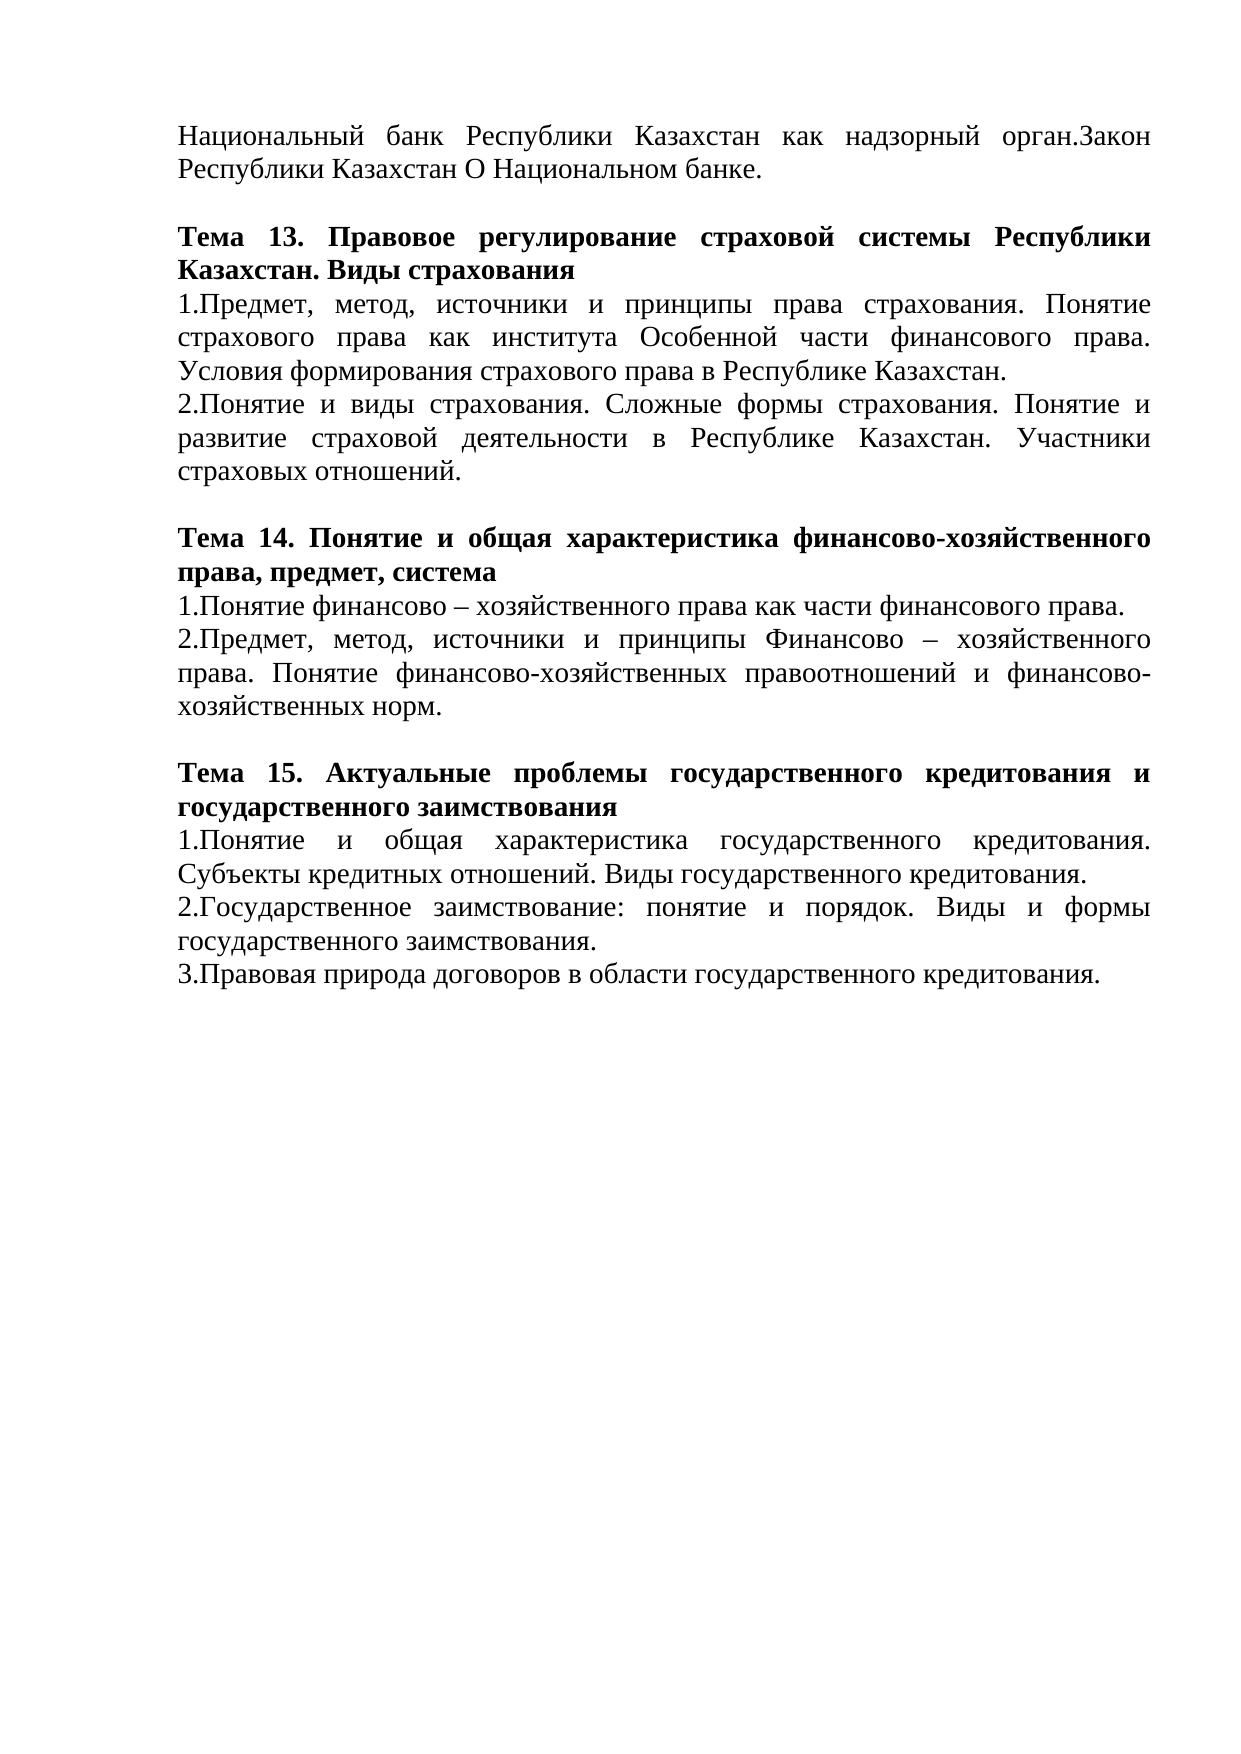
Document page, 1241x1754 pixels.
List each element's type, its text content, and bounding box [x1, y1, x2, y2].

text 1.Понятие и общая характеристика государственного кредитования. Субъекты кредитных отношений. Виды государственного кредитования. [177, 822, 1152, 889]
text Тема 15. Актуальные проблемы государственного кредитования и государственного заимствования [177, 755, 1152, 822]
text 1.Понятие финансово – хозяйственного права как части финансового права. [177, 588, 1152, 621]
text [177, 118, 1152, 185]
text Тема 13. Правовое регулирование страховой системы Республики Казахстан. Виды страхования [177, 219, 1152, 286]
text 2.Понятие и виды страхования. Сложные формы страхования. Понятие и развитие страховой деятельности в Республике Казахстан. Участники страховых отношений. [177, 386, 1152, 487]
text 1.Предмет, метод, источники и принципы права страхования. Понятие страхового права как института Особенной части финансового права. Условия формирования страхового права в Республике Казахстан. [177, 286, 1152, 386]
text 2.Предмет, метод, источники и принципы Финансово – хозяйственного права. Понятие финансово-хозяйственных правоотношений и финансово-хозяйственных норм. [177, 621, 1152, 722]
text Тема 14. Понятие и общая характеристика финансово-хозяйственного права, предмет, система [177, 521, 1152, 588]
text 2.Государственное заимствование: понятие и порядок. Виды и формы государственного заимствования. [177, 889, 1152, 957]
text 3.Правовая природа договоров в области государственного кредитования. [177, 957, 1152, 990]
